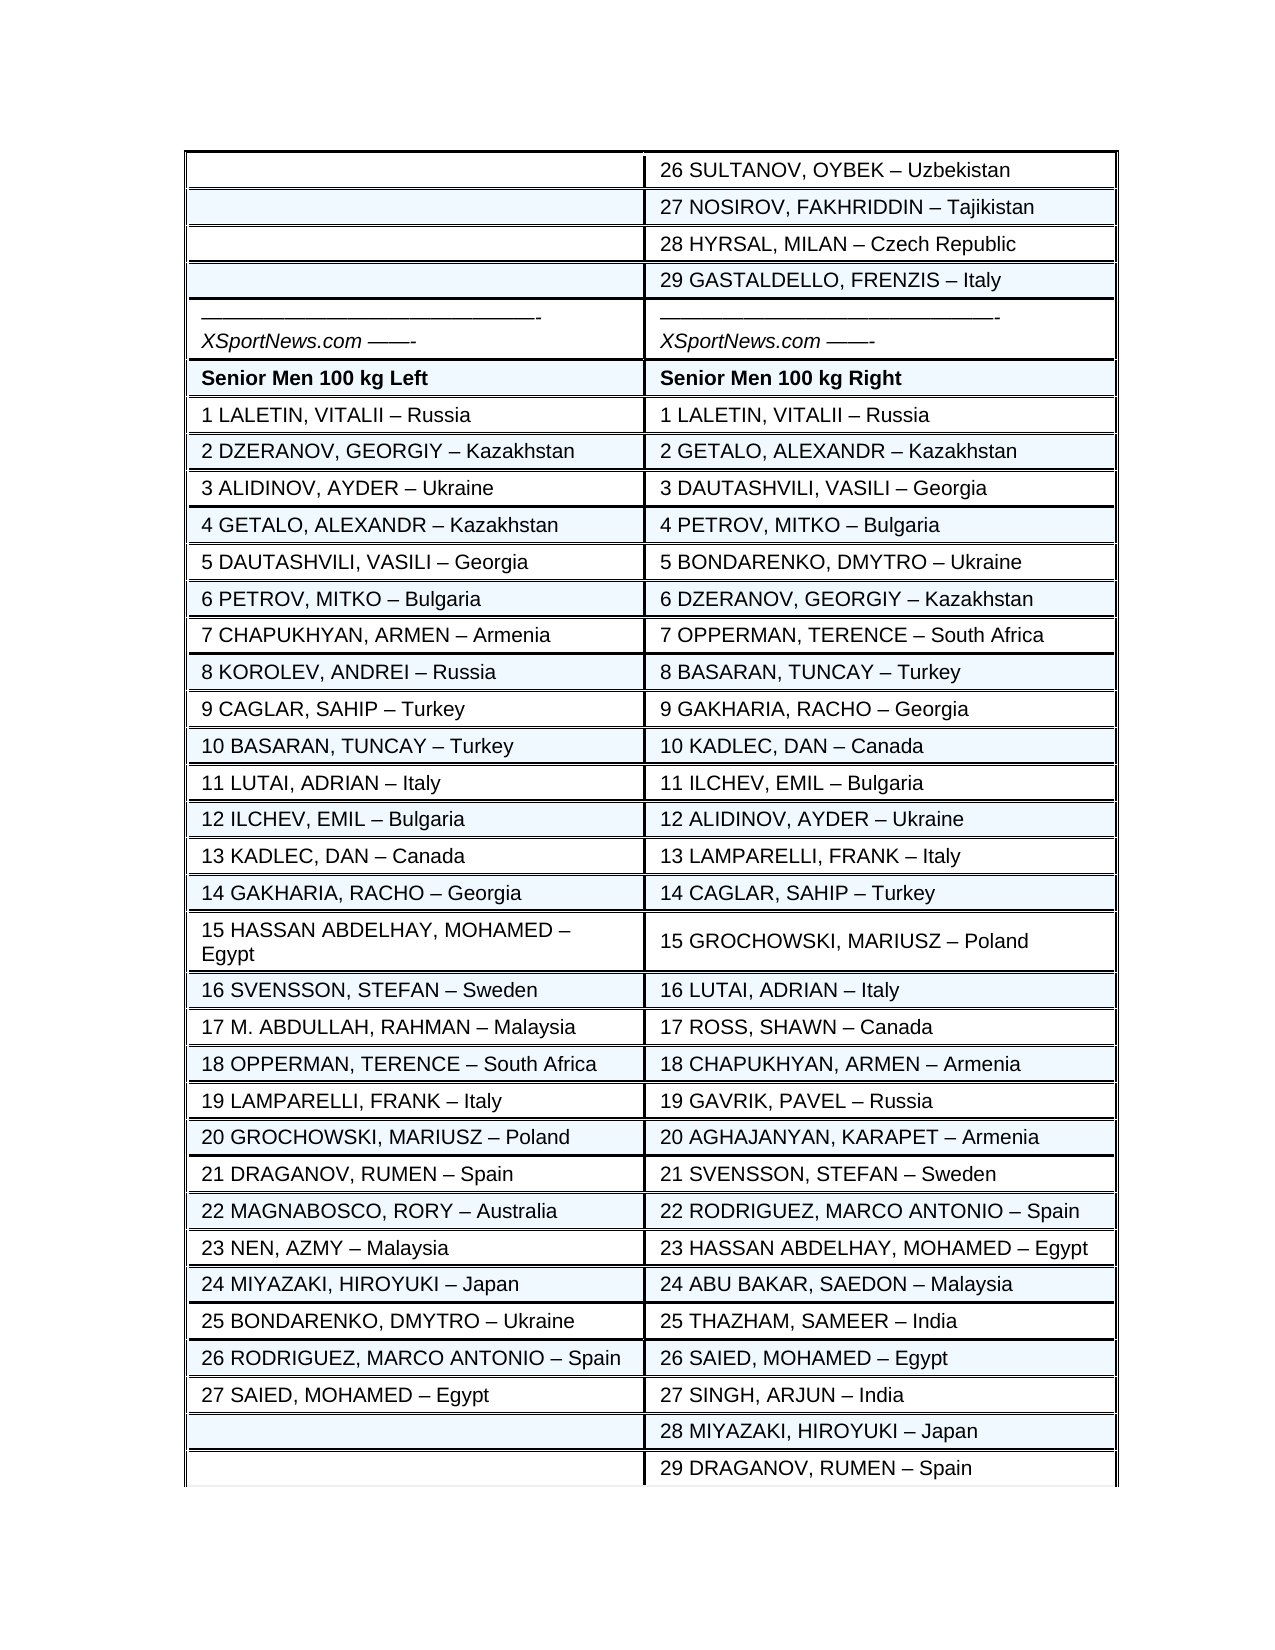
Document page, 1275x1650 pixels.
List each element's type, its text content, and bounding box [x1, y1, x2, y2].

table_cell 5 BONDARENKO, DMYTRO – Ukraine [644, 542, 1117, 578]
table_cell 29 DRAGANOV, RUMEN – Spain [646, 1448, 1116, 1485]
table_cell 7 CHAPUKHYAN, ARMEN – Armenia [187, 615, 643, 652]
table_cell 26 RODRIGUEZ, MARCO ANTONIO – Spain [185, 1338, 643, 1374]
table_cell 12 ILCHEV, EMIL – Bulgaria [187, 799, 643, 836]
table_cell 22 RODRIGUEZ, MARCO ANTONIO – Spain [644, 1191, 1117, 1227]
table_cell 4 PETROV, MITKO – Bulgaria [646, 505, 1115, 542]
table_cell 2 GETALO, ALEXANDR – Kazakhstan [646, 431, 1116, 468]
table_cell Senior Men 100 kg Right [646, 358, 1117, 394]
table_cell [187, 224, 643, 260]
table_cell [187, 152, 644, 187]
table_cell 27 NOSIROV, FAKHRIDDIN – Tajikistan [644, 187, 1117, 223]
table_cell 28 MIYAZAKI, HIROYUKI – Japan [646, 1411, 1116, 1448]
table_cell 14 GAKHARIA, RACHO – Georgia [185, 873, 644, 909]
table_cell 6 PETROV, MITKO – Bulgaria [187, 579, 643, 615]
table_cell [187, 1448, 643, 1485]
table_cell 19 GAVRIK, PAVEL – Russia [646, 1080, 1116, 1117]
table_cell ————————————————- XSportNews.com ——- [646, 297, 1115, 358]
table_cell [187, 1411, 643, 1448]
table_cell 23 NEN, AZMY – Malaysia [187, 1228, 643, 1264]
table_cell 1 LALETIN, VITALII – Russia [187, 395, 643, 431]
table_cell 15 HASSAN ABDELHAY, MOHAMED – Egypt [187, 909, 643, 970]
table_cell 15 GROCHOWSKI, MARIUSZ – Poland [646, 909, 1116, 970]
table_cell 29 GASTALDELLO, FRENZIS – Italy [646, 260, 1116, 297]
table_cell 17 M. ABDULLAH, RAHMAN – Malaysia [185, 1007, 644, 1044]
table_cell 16 LUTAI, ADRIAN – Italy [646, 970, 1116, 1007]
table_cell 11 ILCHEV, EMIL – Bulgaria [646, 762, 1116, 799]
table_cell 26 SAIED, MOHAMED – Egypt [646, 1338, 1117, 1374]
table_cell ————————————————- XSportNews.com ——- [187, 297, 643, 358]
table_cell 4 GETALO, ALEXANDR – Kazakhstan [187, 505, 643, 542]
table_cell 12 ALIDINOV, AYDER – Ukraine [646, 799, 1116, 836]
table_cell 11 LUTAI, ADRIAN – Italy [187, 762, 643, 799]
table_cell 27 SINGH, ARJUN – India [646, 1375, 1116, 1411]
table_cell 24 ABU BAKAR, SAEDON – Malaysia [646, 1264, 1116, 1301]
table_cell 10 KADLEC, DAN – Canada [644, 726, 1117, 762]
table_cell 5 DAUTASHVILI, VASILI – Georgia [185, 542, 644, 578]
table_cell 8 KOROLEV, ANDREI – Russia [187, 652, 643, 689]
table_cell 18 OPPERMAN, TERENCE – South Africa [185, 1044, 644, 1080]
table_cell 24 MIYAZAKI, HIROYUKI – Japan [187, 1264, 643, 1301]
table_cell 3 DAUTASHVILI, VASILI – Georgia [646, 468, 1116, 505]
table_cell 13 KADLEC, DAN – Canada [185, 836, 644, 873]
table_cell [185, 187, 644, 223]
table_cell 23 HASSAN ABDELHAY, MOHAMED – Egypt [646, 1228, 1116, 1264]
table_cell 25 THAZHAM, SAMEER – India [646, 1301, 1115, 1338]
table_cell 27 SAIED, MOHAMED – Egypt [187, 1375, 643, 1411]
table_cell 16 SVENSSON, STEFAN – Sweden [187, 970, 643, 1007]
table_cell 20 GROCHOWSKI, MARIUSZ – Poland [187, 1117, 643, 1154]
table_cell [187, 260, 643, 297]
table_cell 7 OPPERMAN, TERENCE – South Africa [646, 615, 1116, 652]
table_cell 21 SVENSSON, STEFAN – Sweden [646, 1154, 1115, 1191]
table_cell 1 LALETIN, VITALII – Russia [646, 395, 1116, 431]
table_cell 14 CAGLAR, SAHIP – Turkey [644, 873, 1117, 909]
table_cell 19 LAMPARELLI, FRANK – Italy [187, 1080, 643, 1117]
table_cell 18 CHAPUKHYAN, ARMEN – Armenia [644, 1044, 1117, 1080]
table_cell 25 BONDARENKO, DMYTRO – Ukraine [187, 1301, 643, 1338]
table_cell 22 MAGNABOSCO, RORY – Australia [185, 1191, 644, 1227]
table_cell 3 ALIDINOV, AYDER – Ukraine [187, 468, 643, 505]
table_cell 21 DRAGANOV, RUMEN – Spain [187, 1154, 643, 1191]
table_cell 26 SULTANOV, OYBEK – Uzbekistan [644, 153, 1115, 187]
table_cell 17 ROSS, SHAWN – Canada [644, 1007, 1117, 1044]
table_cell 10 BASARAN, TUNCAY – Turkey [185, 726, 644, 762]
table_cell 13 LAMPARELLI, FRANK – Italy [644, 836, 1117, 873]
table_cell 20 AGHAJANYAN, KARAPET – Armenia [646, 1117, 1116, 1154]
table_cell 8 BASARAN, TUNCAY – Turkey [646, 652, 1115, 689]
table_cell 9 CAGLAR, SAHIP – Turkey [185, 689, 644, 726]
table_cell Senior Men 100 kg Left [185, 358, 643, 394]
table_cell 2 DZERANOV, GEORGIY – Kazakhstan [187, 431, 643, 468]
table_cell 28 HYRSAL, MILAN – Czech Republic [646, 224, 1116, 260]
table_cell 9 GAKHARIA, RACHO – Georgia [644, 689, 1117, 726]
table_cell 6 DZERANOV, GEORGIY – Kazakhstan [646, 579, 1116, 615]
